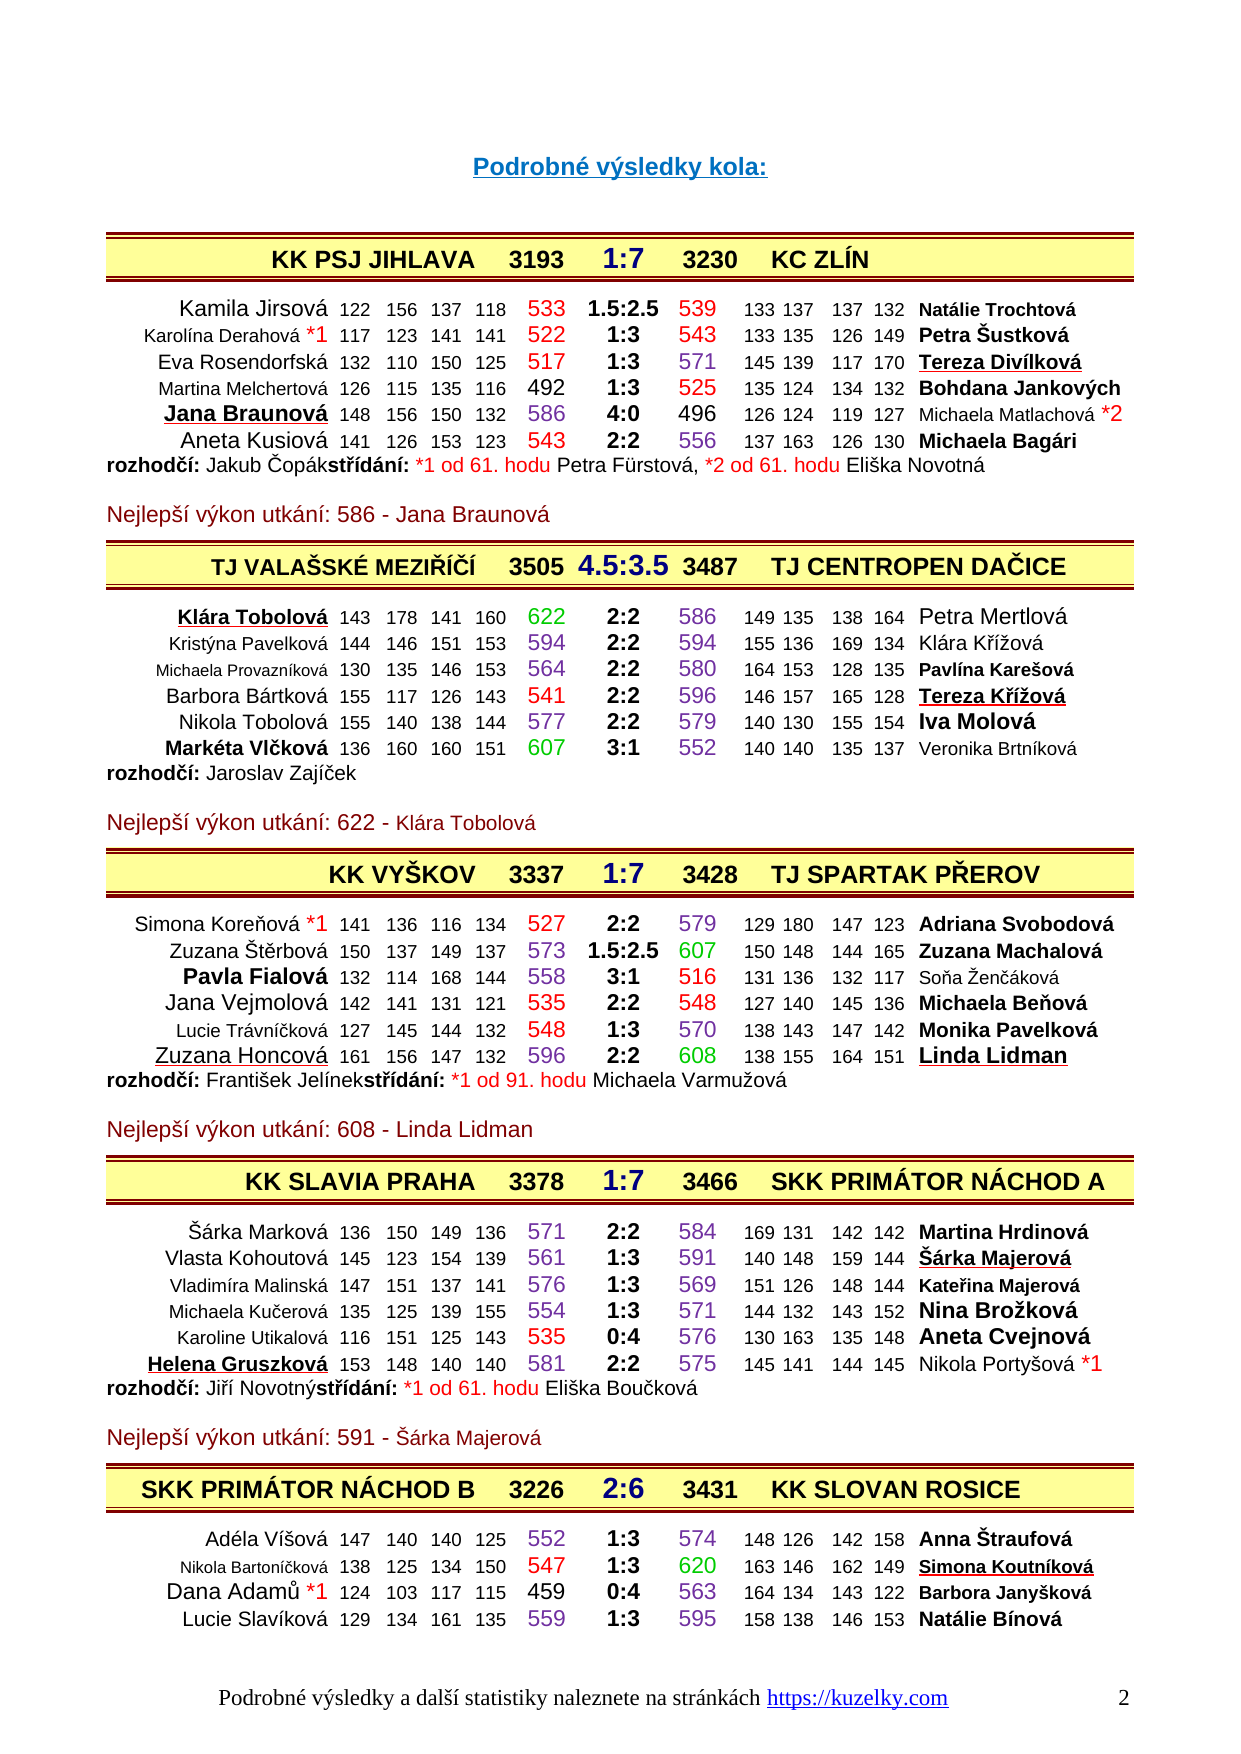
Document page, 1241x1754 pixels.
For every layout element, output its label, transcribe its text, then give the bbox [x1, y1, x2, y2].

text Lucie Trávníčková 127 145 144 132 548 1:3 570 138 143 147 142 Monika Pavelková [106, 1016, 1134, 1042]
text Nejlepší výkon utkání: 622 - Klára Tobolová [106, 809, 1134, 835]
text Dana Adamů *1 124 103 117 115 459 0:4 563 164 134 143 122 Barbora Janyšková [106, 1578, 1134, 1604]
text Nikola Bartoníčková 138 125 134 150 547 1:3 620 163 146 162 149 Simona Koutníková [106, 1552, 1134, 1578]
text Zuzana Honcová 161 156 147 132 596 2:2 608 138 155 164 151 Linda Lidman [106, 1042, 1134, 1068]
text Adéla Víšová 147 140 140 125 552 1:3 574 148 126 142 158 Anna Štraufová [106, 1525, 1134, 1552]
text Eva Rosendorfská 132 110 150 125 517 1:3 571 145 139 117 170 Tereza Divílková [106, 348, 1134, 374]
text Pavla Fialová 132 114 168 144 558 3:1 516 131 136 132 117 Soňa Ženčáková [106, 963, 1134, 989]
text rozhodčí: Jaroslav Zajíček [106, 761, 1134, 785]
text rozhodčí: Jakub Čopákstřídání: *1 od 61. hodu Petra Fürstová, *2 od 61. hodu Eliška Novotná [106, 453, 1134, 477]
text KK PSJ Jihlava 3193 1:7 3230 KC Zlín [106, 239, 1134, 276]
text Lucie Slavíková 129 134 161 135 559 1:3 595 158 138 146 153 Natálie Bínová [106, 1604, 1134, 1631]
text Michaela Kučerová 135 125 139 155 554 1:3 571 144 132 143 152 Nina Brožková [106, 1297, 1134, 1323]
text Podrobné výsledky kola: [94, 152, 1145, 181]
text rozhodčí: František Jelínekstřídání: *1 od 91. hodu Michaela Varmužová [106, 1068, 1134, 1092]
text SKK Primátor Náchod B 3226 2:6 3431 KK Slovan Rosice [106, 1469, 1134, 1507]
text Zuzana Štěrbová 150 137 149 137 573 1.5:2.5 607 150 148 144 165 Zuzana Machalová [106, 937, 1134, 963]
text Nejlepší výkon utkání: 591 - Šárka Majerová [106, 1424, 1134, 1450]
text Šárka Marková 136 150 149 136 571 2:2 584 169 131 142 142 Martina Hrdinová [106, 1218, 1134, 1244]
text Kamila Jirsová 122 156 137 118 533 1.5:2.5 539 133 137 137 132 Natálie Trochtová [106, 295, 1134, 321]
text KK Vyškov 3337 1:7 3428 TJ Spartak Přerov [106, 854, 1134, 891]
text Aneta Kusiová 141 126 153 123 543 2:2 556 137 163 126 130 Michaela Bagári [106, 427, 1134, 453]
text Vlasta Kohoutová 145 123 154 139 561 1:3 591 140 148 159 144 Šárka Majerová [106, 1244, 1134, 1271]
text Simona Koreňová *1 141 136 116 134 527 2:2 579 129 180 147 123 Adriana Svobodová [106, 910, 1134, 937]
text Klára Tobolová 143 178 141 160 622 2:2 586 149 135 138 164 Petra Mertlová [106, 603, 1134, 629]
text Vladimíra Malinská 147 151 137 141 576 1:3 569 151 126 148 144 Kateřina Majerová [106, 1271, 1134, 1297]
text Kristýna Pavelková 144 146 151 153 594 2:2 594 155 136 169 134 Klára Křížová [106, 629, 1134, 655]
text Nejlepší výkon utkání: 586 - Jana Braunová [106, 501, 1134, 527]
text Karolína Derahová *1 117 123 141 141 522 1:3 543 133 135 126 149 Petra Šustková [106, 321, 1134, 348]
text Helena Gruszková 153 148 140 140 581 2:2 575 145 141 144 145 Nikola Portyšová *1 [106, 1349, 1134, 1376]
text Jana Braunová 148 156 150 132 586 4:0 496 126 124 119 127 Michaela Matlachová *2 [106, 400, 1134, 427]
text Nikola Tobolová 155 140 138 144 577 2:2 579 140 130 155 154 Iva Molová [106, 708, 1134, 734]
text rozhodčí: Jiří Novotnýstřídání: *1 od 61. hodu Eliška Boučková [106, 1376, 1134, 1400]
text Markéta Vlčková 136 160 160 151 607 3:1 552 140 140 135 137 Veronika Brtníková [106, 734, 1134, 761]
text Michaela Provazníková 130 135 146 153 564 2:2 580 164 153 128 135 Pavlína Karešová [106, 655, 1134, 682]
text Barbora Bártková 155 117 126 143 541 2:2 596 146 157 165 128 Tereza Křížová [106, 682, 1134, 708]
text Martina Melchertová 126 115 135 116 492 1:3 525 135 124 134 132 Bohdana Jankových [106, 374, 1134, 400]
text Nejlepší výkon utkání: 608 - Linda Lidman [106, 1116, 1134, 1143]
text TJ Valašské Meziříčí 3505 4.5:3.5 3487 TJ Centropen Dačice [106, 546, 1134, 584]
text KK Slavia Praha 3378 1:7 3466 SKK Primátor Náchod A [106, 1162, 1134, 1199]
text Jana Vejmolová 142 141 131 121 535 2:2 548 127 140 145 136 Michaela Beňová [106, 989, 1134, 1016]
text Karoline Utikalová 116 151 125 143 535 0:4 576 130 163 135 148 Aneta Cvejnová [106, 1323, 1134, 1349]
